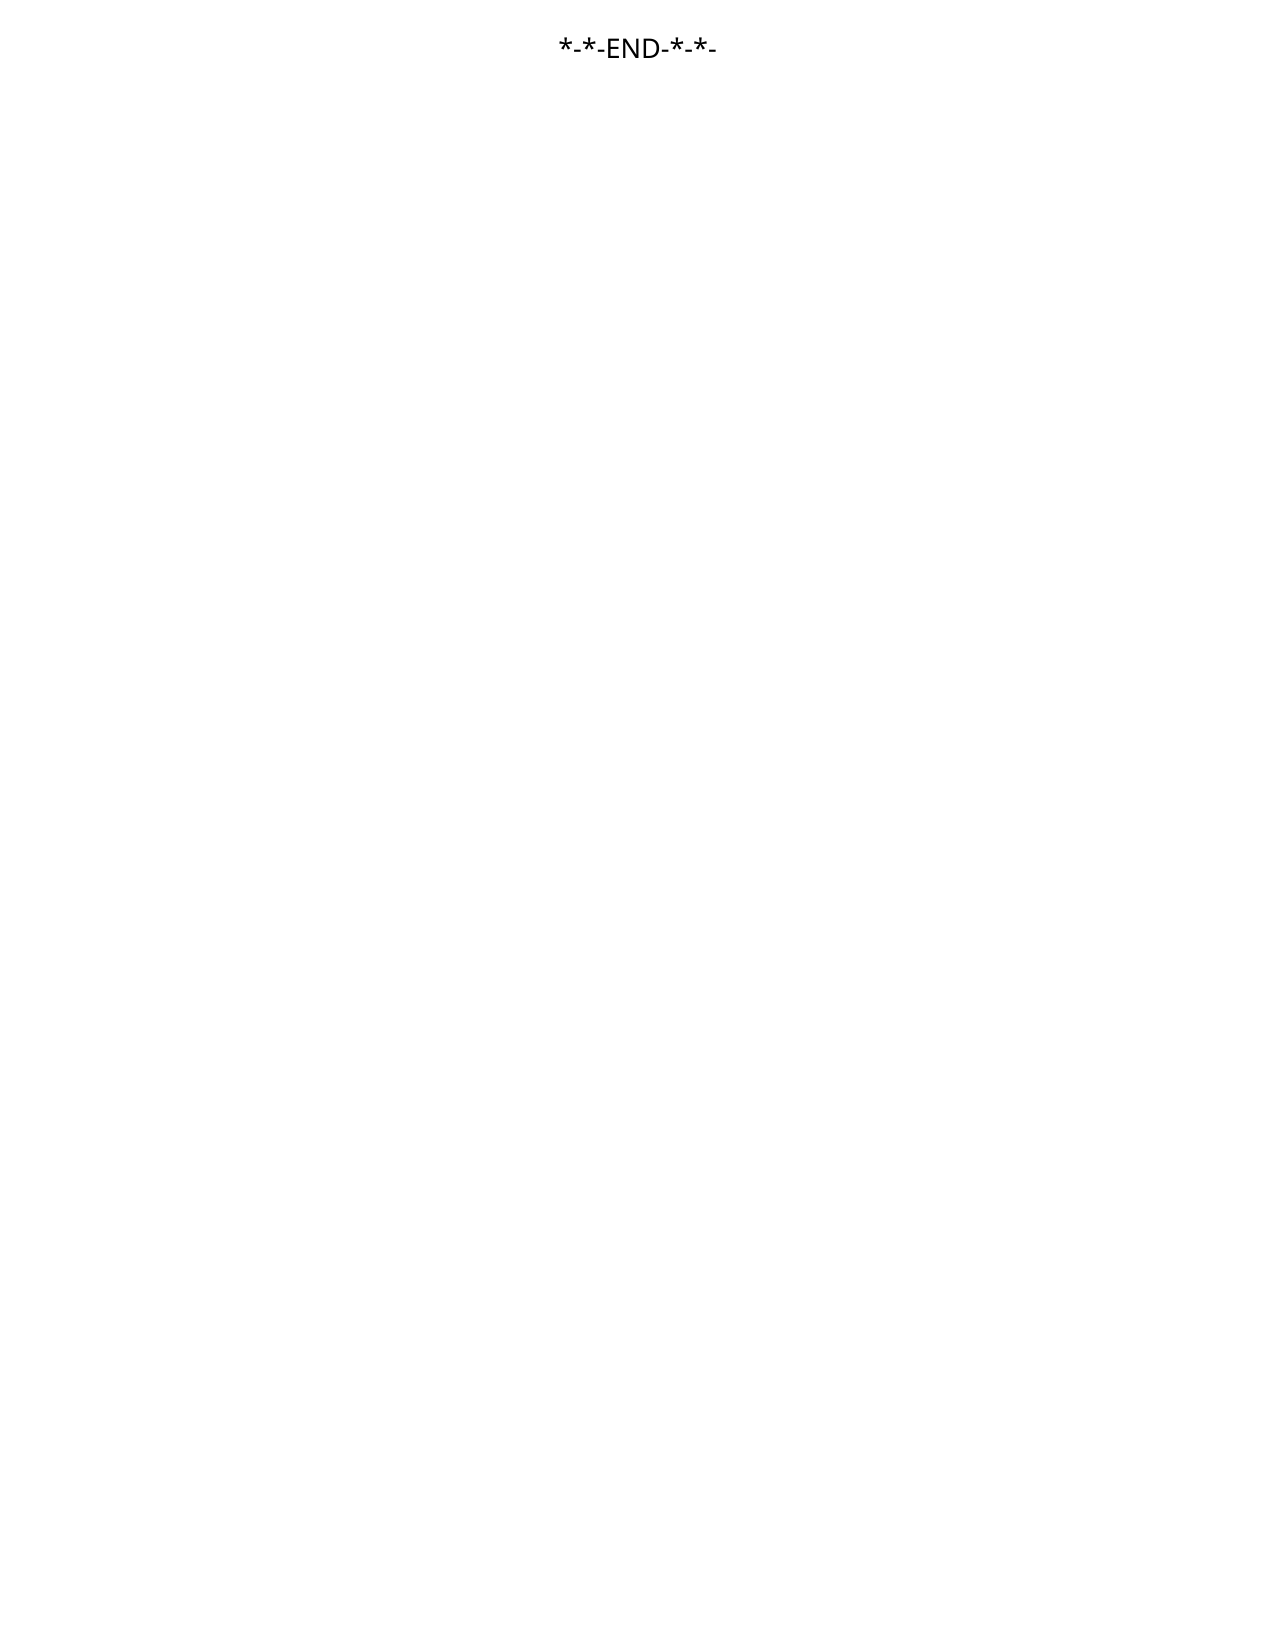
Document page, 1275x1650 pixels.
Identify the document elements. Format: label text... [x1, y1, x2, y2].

text *-*-END-*-*- [105, 30, 1170, 67]
